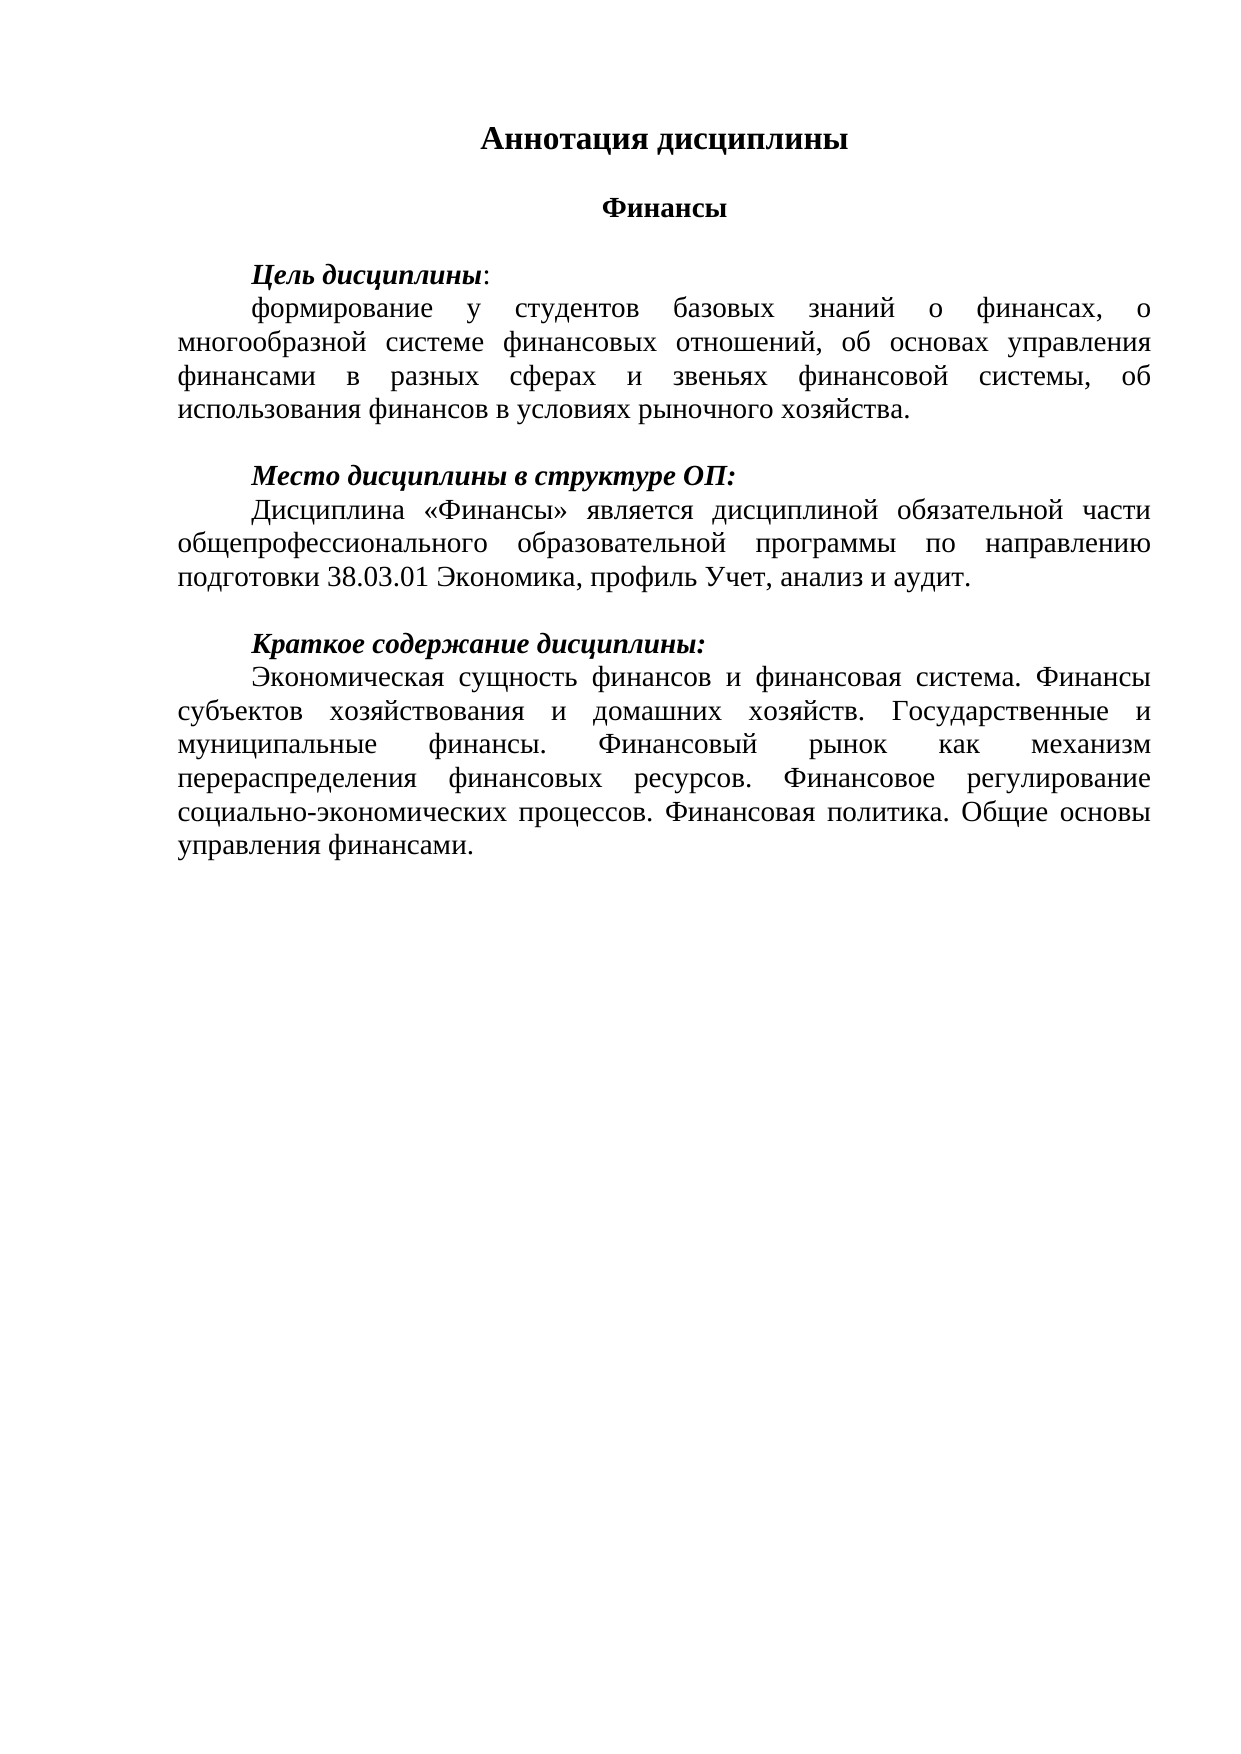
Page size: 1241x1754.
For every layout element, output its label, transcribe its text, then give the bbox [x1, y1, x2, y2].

text формирование у студентов базовых знаний о финансах, о многообразной системе финансовых отношений, об основах управления финансами в разных сферах и звеньях финансовой системы, об использования финансов в условиях рыночного хозяйства. [177, 291, 1152, 425]
text Аннотация дисциплины [177, 118, 1152, 156]
text Экономическая сущность финансов и финансовая система. Финансы субъектов хозяйствования и домашних хозяйств. Государственные и муниципальные финансы. Финансовый рынок как механизм перераспределения финансовых ресурсов. Финансовое регулирование социально-экономических процессов. Финансовая политика. Общие основы управления финансами. [177, 659, 1152, 861]
text Цель дисциплины: [177, 257, 1152, 291]
text Место дисциплины в структуре ОП: [177, 458, 1152, 492]
text Дисциплина «Финансы» является дисциплиной обязательной части общепрофессионального образовательной программы по направлению подготовки 38.03.01 Экономика, профиль Учет, анализ и аудит. [177, 492, 1152, 592]
text Финансы [177, 190, 1152, 223]
text Краткое содержание дисциплины: [177, 626, 1152, 659]
